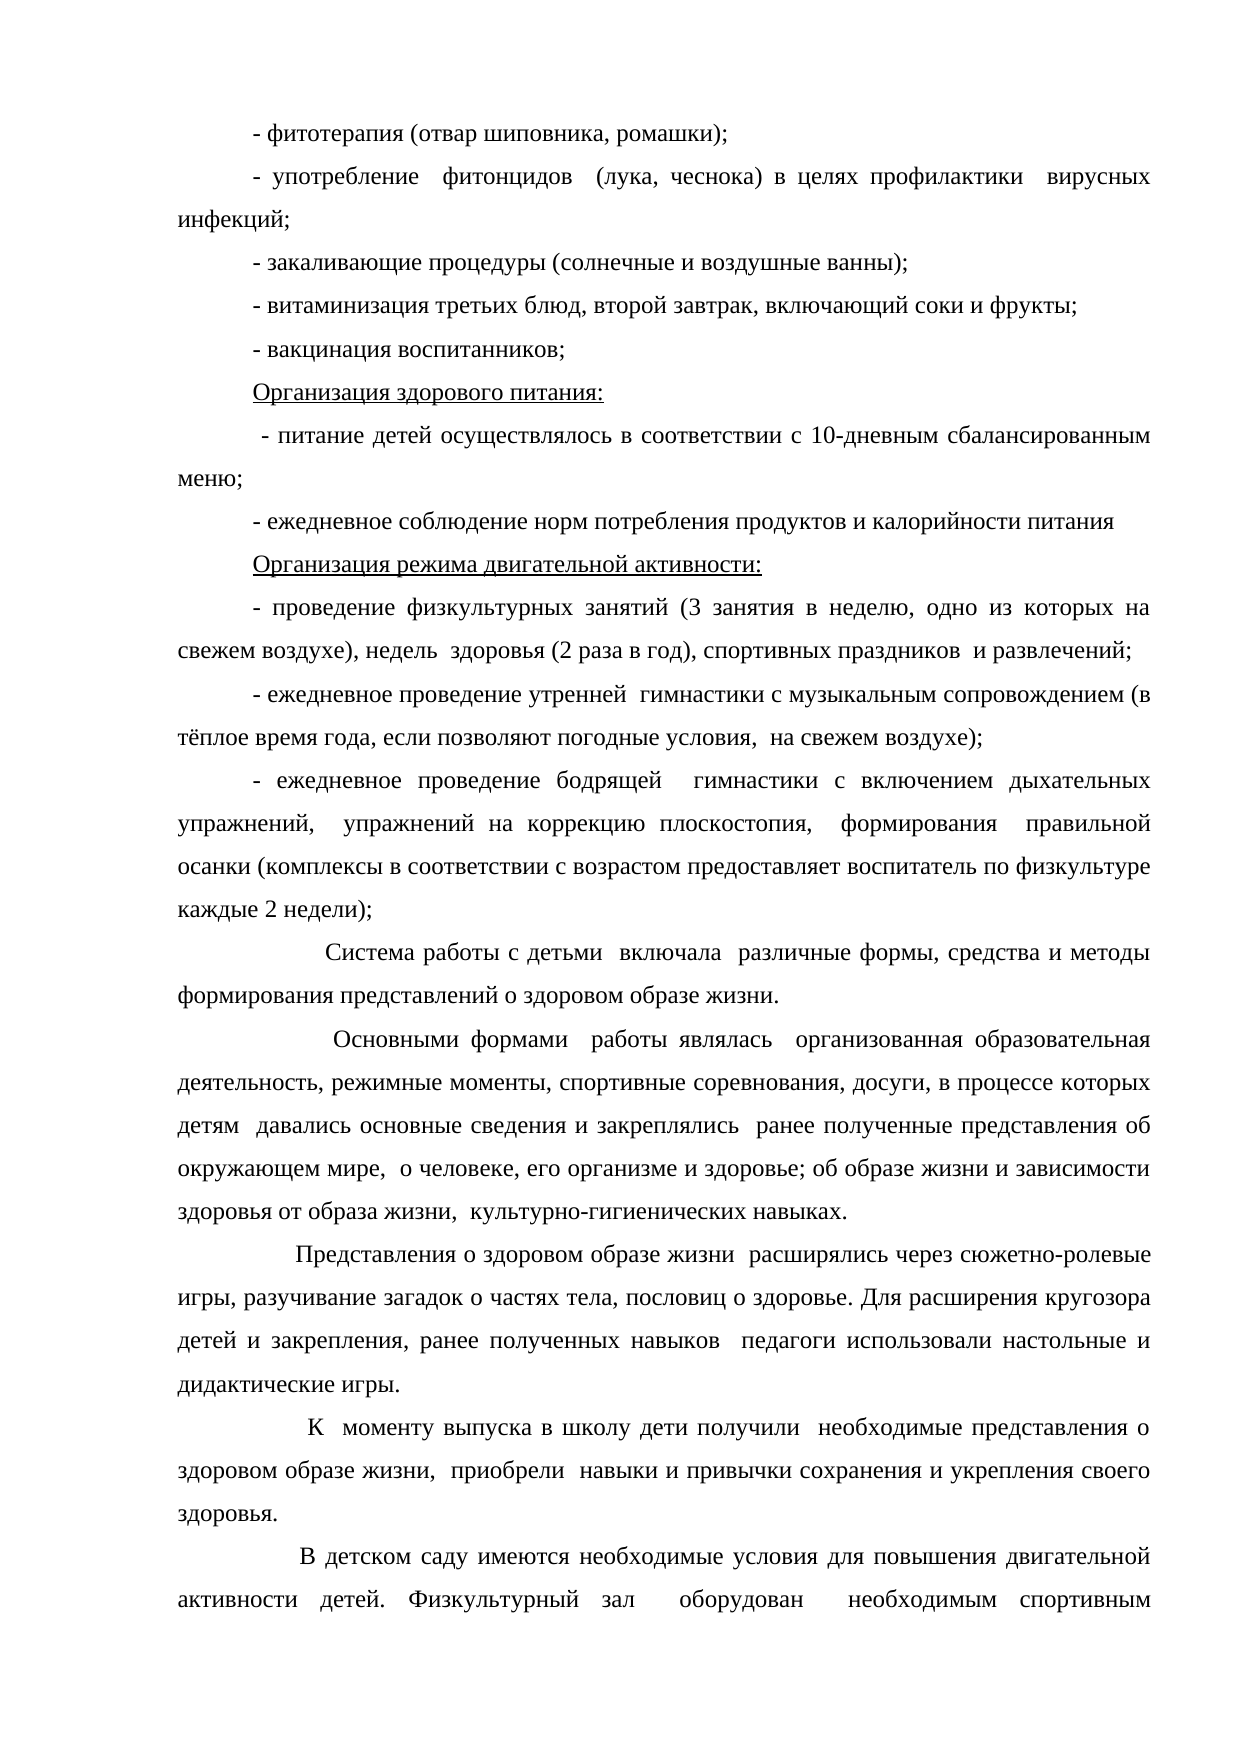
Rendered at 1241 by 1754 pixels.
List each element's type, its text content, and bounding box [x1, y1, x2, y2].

text Система работы с детьми включала различные формы, средства и методы формирования представлений о здоровом образе жизни. [177, 937, 1152, 1009]
text - фитотерапия (отвар шиповника, ромашки); [177, 118, 1152, 147]
text - ежедневное проведение утренней гимнастики с музыкальным сопровождением (в тёплое время года, если позволяют погодные условия, на свежем воздухе); [177, 679, 1152, 751]
text - ежедневное соблюдение норм потребления продуктов и калорийности питания [177, 506, 1152, 535]
text - вакцинация воспитанников; [177, 334, 1152, 362]
text - употребление фитонцидов (лука, чеснока) в целях профилактики вирусных инфекций; [177, 161, 1152, 233]
text - питание детей осуществлялось в соответствии с 10-дневным сбалансированным меню; [177, 420, 1152, 492]
text Представления о здоровом образе жизни расширялись через сюжетно-ролевые игры, разучивание загадок о частях тела, пословиц о здоровье. Для расширения кругозора детей и закрепления, ранее полученных навыков педагоги использовали настольные и дидактические игры. [177, 1239, 1152, 1397]
text Организация здорового питания: [177, 377, 1152, 406]
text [177, 1541, 1152, 1613]
text К моменту выпуска в школу дети получили необходимые представления о здоровом образе жизни, приобрели навыки и привычки сохранения и укрепления своего здоровья. [177, 1412, 1152, 1527]
text - витаминизация третьих блюд, второй завтрак, включающий соки и фрукты; [177, 291, 1152, 319]
text Основными формами работы являлась организованная образовательная деятельность, режимные моменты, спортивные соревнования, досуги, в процессе которых детям давались основные сведения и закреплялись ранее полученные представления об окружающем мире, о человеке, его организме и здоровье; об образе жизни и зависимости здоровья от образа жизни, культурно-гигиенических навыках. [177, 1024, 1152, 1225]
text - ежедневное проведение бодрящей гимнастики с включением дыхательных упражнений, упражнений на коррекцию плоскостопия, формирования правильной осанки (комплексы в соответствии с возрастом предоставляет воспитатель по физкультуре каждые 2 недели); [177, 765, 1152, 923]
text - проведение физкультурных занятий (3 занятия в неделю, одно из которых на свежем воздухе), недель здоровья (2 раза в год), спортивных праздников и развлечений; [177, 592, 1152, 664]
text - закаливающие процедуры (солнечные и воздушные ванны); [177, 247, 1152, 276]
text Организация режима двигательной активности: [177, 549, 1152, 578]
